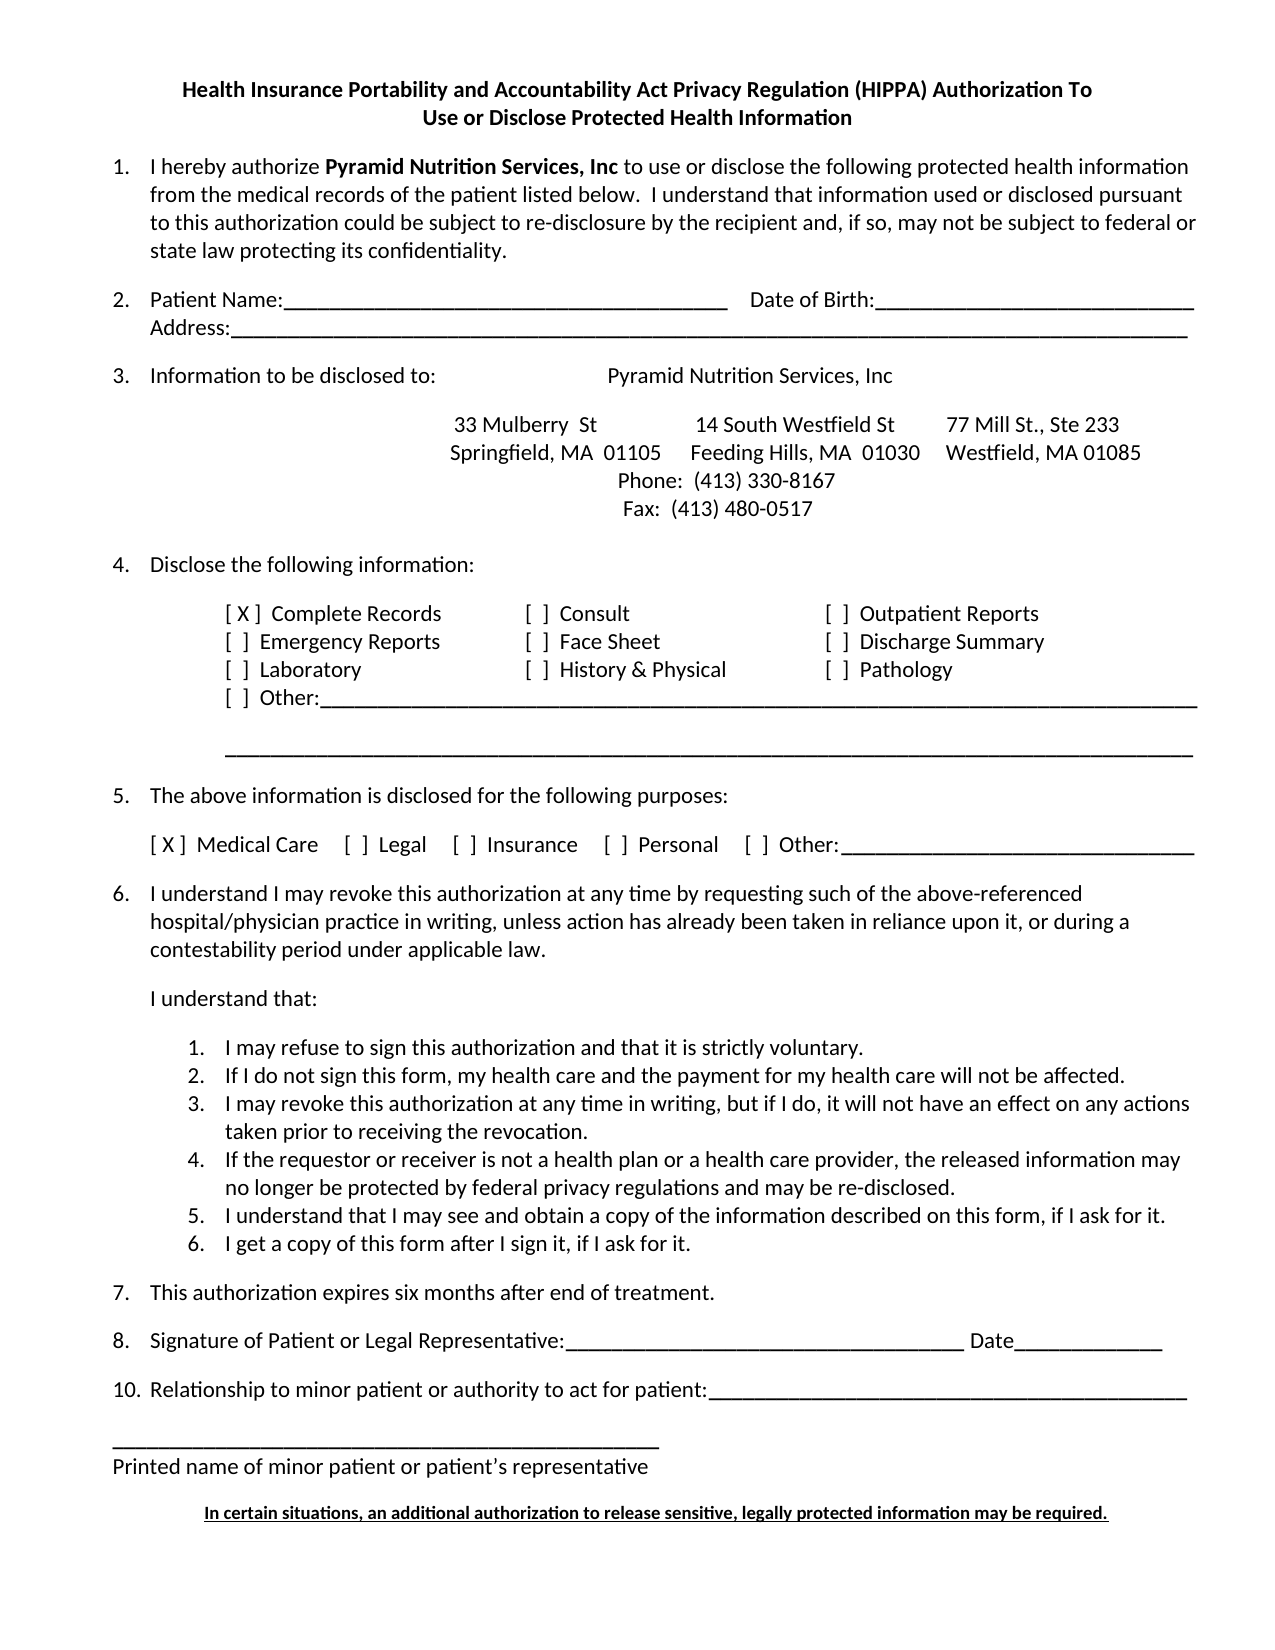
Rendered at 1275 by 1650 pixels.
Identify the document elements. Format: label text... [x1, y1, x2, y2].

text [ ] Emergency Reports [ ] Face Sheet [ ] Discharge Summary [75, 627, 1200, 656]
text 33 Mulberry St 14 South Westfield St 77 Mill St., Ste 233 [412, 411, 1200, 438]
text I understand that: [150, 984, 1200, 1012]
list Relationship to minor patient or authority to act for patient:__________________________________________ [112, 1375, 1200, 1403]
list If the requestor or receiver is not a health plan or a health care provider, the released information may no longer be protected by federal privacy regulations and may be re-disclosed. [187, 1145, 1200, 1201]
text ________________________________________________ [112, 1424, 1200, 1452]
list I may revoke this authorization at any time in writing, but if I do, it will not have an effect on any actions taken prior to receiving the revocation. [187, 1089, 1200, 1145]
list Disclose the following information: [112, 551, 1200, 579]
text [ X ] Medical Care [ ] Legal [ ] Insurance [ ] Personal [ ] Other:_______________________________ [150, 830, 1200, 858]
list I hereby authorize Pyramid Nutrition Services, Inc to use or disclose the following protected health information from the medical records of the patient listed below. I understand that information used or disclosed pursuant to this authorization could be subject to re-disclosure by the recipient and, if so, may not be subject to federal or state law protecting its confidentiality. [112, 152, 1200, 264]
list Fax: (413) 480-0517 [150, 494, 1200, 523]
list This authorization expires six months after end of treatment. [112, 1278, 1200, 1306]
list If I do not sign this form, my health care and the payment for my health care will not be affected. [187, 1061, 1200, 1089]
list I get a copy of this form after I sign it, if I ask for it. [187, 1229, 1200, 1257]
list Springfield, MA 01105 Feeding Hills, MA 01030 Westfield, MA 01085 [150, 438, 1200, 467]
text Printed name of minor patient or patient’s representative [112, 1452, 1200, 1480]
text Use or Disclose Protected Health Information [75, 103, 1200, 131]
text [ ] Other:_____________________________________________________________________________ [75, 683, 1200, 712]
list I understand that I may see and obtain a copy of the information described on this form, if I ask for it. [187, 1201, 1200, 1229]
list Information to be disclosed to: Pyramid Nutrition Services, Inc [112, 362, 1200, 390]
text [ ] Laboratory [ ] History & Physical [ ] Pathology [75, 656, 1200, 683]
text _____________________________________________________________________________________ [75, 732, 1200, 760]
list The above information is disclosed for the following purposes: [112, 781, 1200, 809]
text In certain situations, an additional authorization to release sensitive, legally protected information may be required. [112, 1501, 1200, 1524]
text Health Insurance Portability and Accountability Act Privacy Regulation (HIPPA) Authorization To [75, 75, 1200, 103]
list Patient Name:_______________________________________ Date of Birth:____________________________ Address:____________________________________________________________________________________ [112, 285, 1200, 341]
text 8. Signature of Patient or Legal Representative:___________________________________ Date_____________ [112, 1327, 1200, 1354]
list Phone: (413) 330-8167 [150, 467, 1200, 494]
list I may refuse to sign this authorization and that it is strictly voluntary. [187, 1033, 1200, 1061]
text [ X ] Complete Records [ ] Consult [ ] Outpatient Reports [75, 599, 1200, 627]
list I understand I may revoke this authorization at any time by requesting such of the above-referenced hospital/physician practice in writing, unless action has already been taken in reliance upon it, or during a contestability period under applicable law. [112, 879, 1200, 963]
